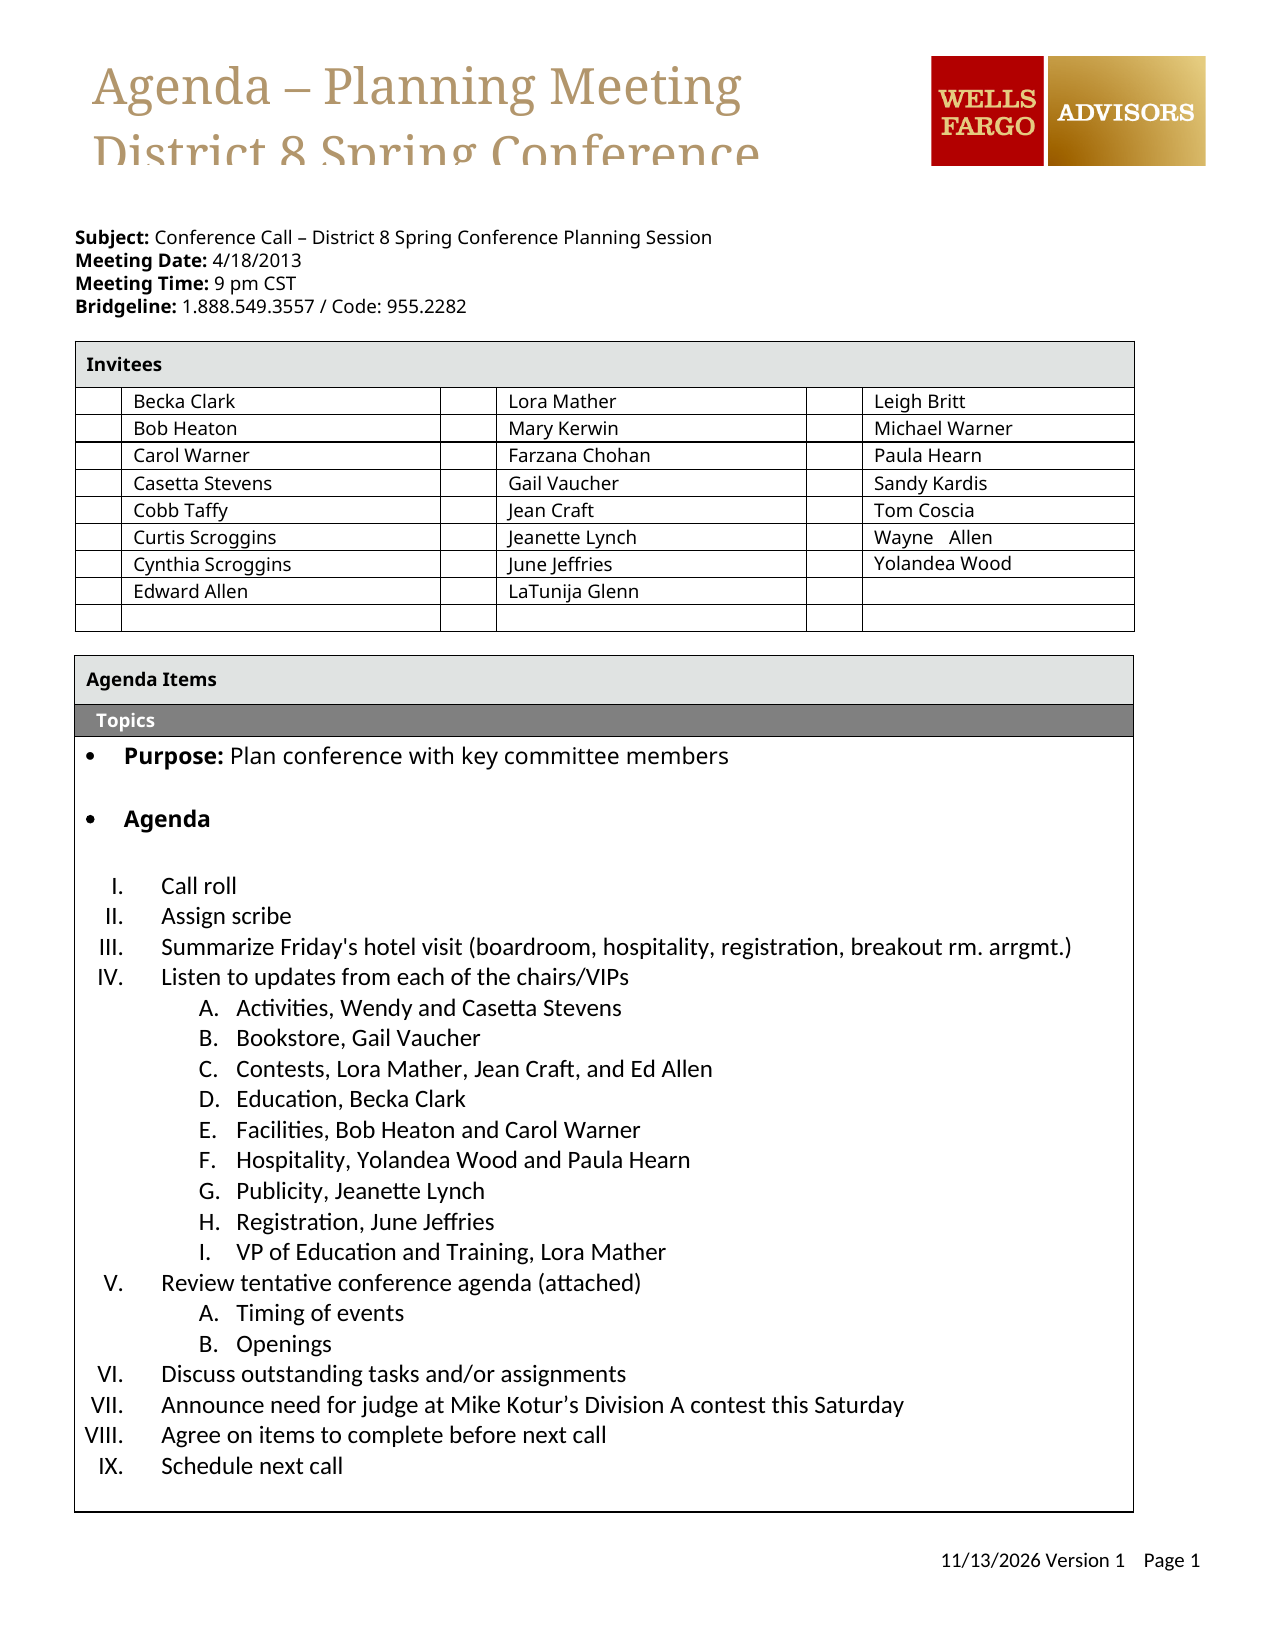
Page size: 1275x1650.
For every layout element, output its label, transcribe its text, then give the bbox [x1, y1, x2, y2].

table_cell Lora Mather [497, 388, 806, 414]
table_cell [441, 470, 496, 496]
text Subject: Conference Call – District 8 Spring Conference Planning Session [75, 226, 1200, 249]
table_cell [807, 497, 862, 523]
table_cell Carol Warner [122, 443, 440, 468]
table_cell [76, 443, 121, 468]
table_cell Bob Heaton [122, 415, 440, 441]
table_cell [807, 470, 862, 496]
table_cell Topics [75, 705, 1133, 736]
text Bridgeline: 1.888.549.3557 / Code: 955.2282 [75, 295, 1200, 318]
table_cell [807, 443, 862, 468]
table_cell Edward Allen [122, 578, 440, 604]
table_cell Jean Craft [497, 497, 806, 523]
table_cell June Jeffries [497, 551, 806, 577]
table_header Agenda Items [75, 656, 1133, 704]
table_cell Tom Coscia [863, 497, 1134, 523]
table_cell [76, 551, 121, 577]
table_cell [76, 388, 121, 414]
table_cell Paula Hearn [863, 443, 1134, 468]
table_cell [807, 551, 862, 577]
table_cell [863, 578, 1134, 604]
table_cell [807, 415, 862, 441]
table_cell [807, 524, 862, 550]
table_cell Leigh Britt [863, 388, 1134, 414]
table_cell Wayne Allen [863, 524, 1134, 550]
table_cell Casetta Stevens [122, 470, 440, 496]
table_header Invitees [76, 342, 1134, 387]
table_cell [807, 578, 862, 604]
table_cell Cynthia Scroggins [122, 551, 440, 577]
text Meeting Date: 4/18/2013 [75, 249, 1200, 272]
table_cell [807, 388, 862, 414]
table_cell [441, 605, 496, 631]
table_cell [807, 605, 862, 631]
table_cell Cobb Taffy [122, 497, 440, 523]
table_cell [441, 415, 496, 441]
table_cell Farzana Chohan [497, 443, 806, 468]
text Meeting Time: 9 pm CST [75, 272, 1200, 295]
table_cell [76, 605, 121, 631]
table_cell [441, 524, 496, 550]
table_cell LaTunija Glenn [497, 578, 806, 604]
table_cell Michael Warner [863, 415, 1134, 441]
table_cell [75, 737, 1133, 1511]
table_cell Becka Clark [122, 388, 440, 414]
table_cell Yolandea Wood [863, 551, 1134, 577]
table_cell [863, 605, 1134, 631]
table_cell [76, 578, 121, 604]
table_cell [76, 415, 121, 441]
table_cell [497, 605, 806, 631]
table_cell Curtis Scroggins [122, 524, 440, 550]
table_cell [122, 605, 440, 631]
table_cell Jeanette Lynch [497, 524, 806, 550]
table_cell Sandy Kardis [863, 470, 1134, 496]
table_cell Mary Kerwin [497, 415, 806, 441]
table_cell [76, 470, 121, 496]
table_cell [441, 551, 496, 577]
table_cell [76, 497, 121, 523]
table_cell [441, 388, 496, 414]
table_cell [441, 497, 496, 523]
table_cell [441, 443, 496, 468]
picture [931, 56, 1206, 166]
table_cell Gail Vaucher [497, 470, 806, 496]
table_cell [76, 524, 121, 550]
table_cell [441, 578, 496, 604]
